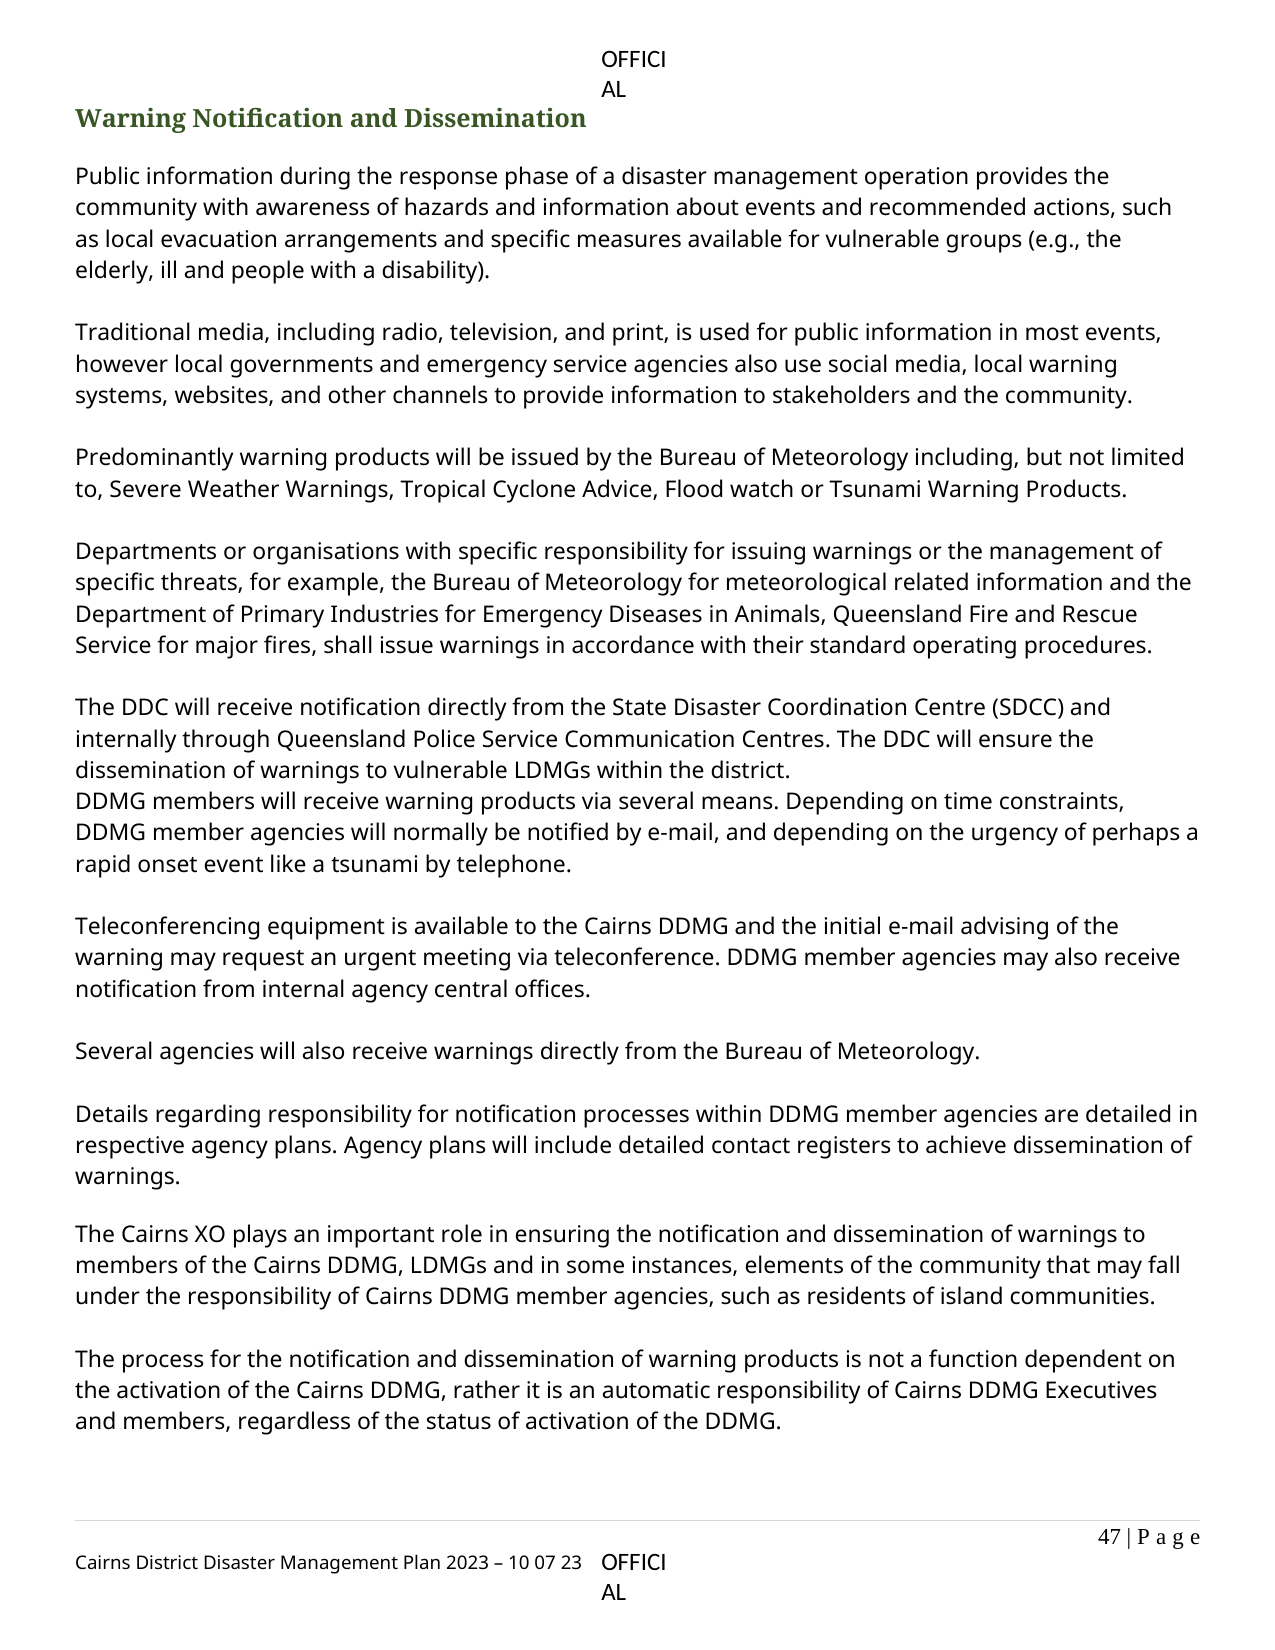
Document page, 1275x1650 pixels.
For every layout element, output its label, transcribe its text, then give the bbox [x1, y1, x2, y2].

subtitle Warning Notification and Dissemination [75, 101, 1200, 134]
text The process for the notification and dissemination of warning products is not a function dependent on the activation of the Cairns DDMG, rather it is an automatic responsibility of Cairns DDMG Executives and members, regardless of the status of activation of the DDMG. [75, 1343, 1200, 1436]
text Traditional media, including radio, television, and print, is used for public information in most events, however local governments and emergency service agencies also use social media, local warning systems, websites, and other channels to provide information to stakeholders and the community. [75, 316, 1200, 410]
text Public information during the response phase of a disaster management operation provides the community with awareness of hazards and information about events and recommended actions, such as local evacuation arrangements and specific measures available for vulnerable groups (e.g., the elderly, ill and people with a disability). [75, 160, 1200, 285]
text Details regarding responsibility for notification processes within DDMG member agencies are detailed in respective agency plans. Agency plans will include detailed contact registers to achieve dissemination of warnings. [75, 1097, 1200, 1191]
text Teleconferencing equipment is available to the Cairns DDMG and the initial e-mail advising of the warning may request an urgent meeting via teleconference. DDMG member agencies may also receive notification from internal agency central offices. [75, 910, 1200, 1004]
text Several agencies will also receive warnings directly from the Bureau of Meteorology. [75, 1035, 1200, 1066]
text The DDC will receive notification directly from the State Disaster Coordination Centre (SDCC) and internally through Queensland Police Service Communication Centres. The DDC will ensure the dissemination of warnings to vulnerable LDMGs within the district. [75, 691, 1200, 785]
text Predominantly warning products will be issued by the Bureau of Meteorology including, but not limited to, Severe Weather Warnings, Tropical Cyclone Advice, Flood watch or Tsunami Warning Products. [75, 441, 1200, 504]
text The Cairns XO plays an important role in ensuring the notification and dissemination of warnings to members of the Cairns DDMG, LDMGs and in some instances, elements of the community that may fall under the responsibility of Cairns DDMG member agencies, such as residents of island communities. [75, 1218, 1200, 1311]
text Departments or organisations with specific responsibility for issuing warnings or the management of specific threats, for example, the Bureau of Meteorology for meteorological related information and the Department of Primary Industries for Emergency Diseases in Animals, Queensland Fire and Rescue Service for major fires, shall issue warnings in accordance with their standard operating procedures. [75, 535, 1200, 660]
text DDMG members will receive warning products via several means. Depending on time constraints, DDMG member agencies will normally be notified by e-mail, and depending on the urgency of perhaps a rapid onset event like a tsunami by telephone. [75, 785, 1200, 879]
